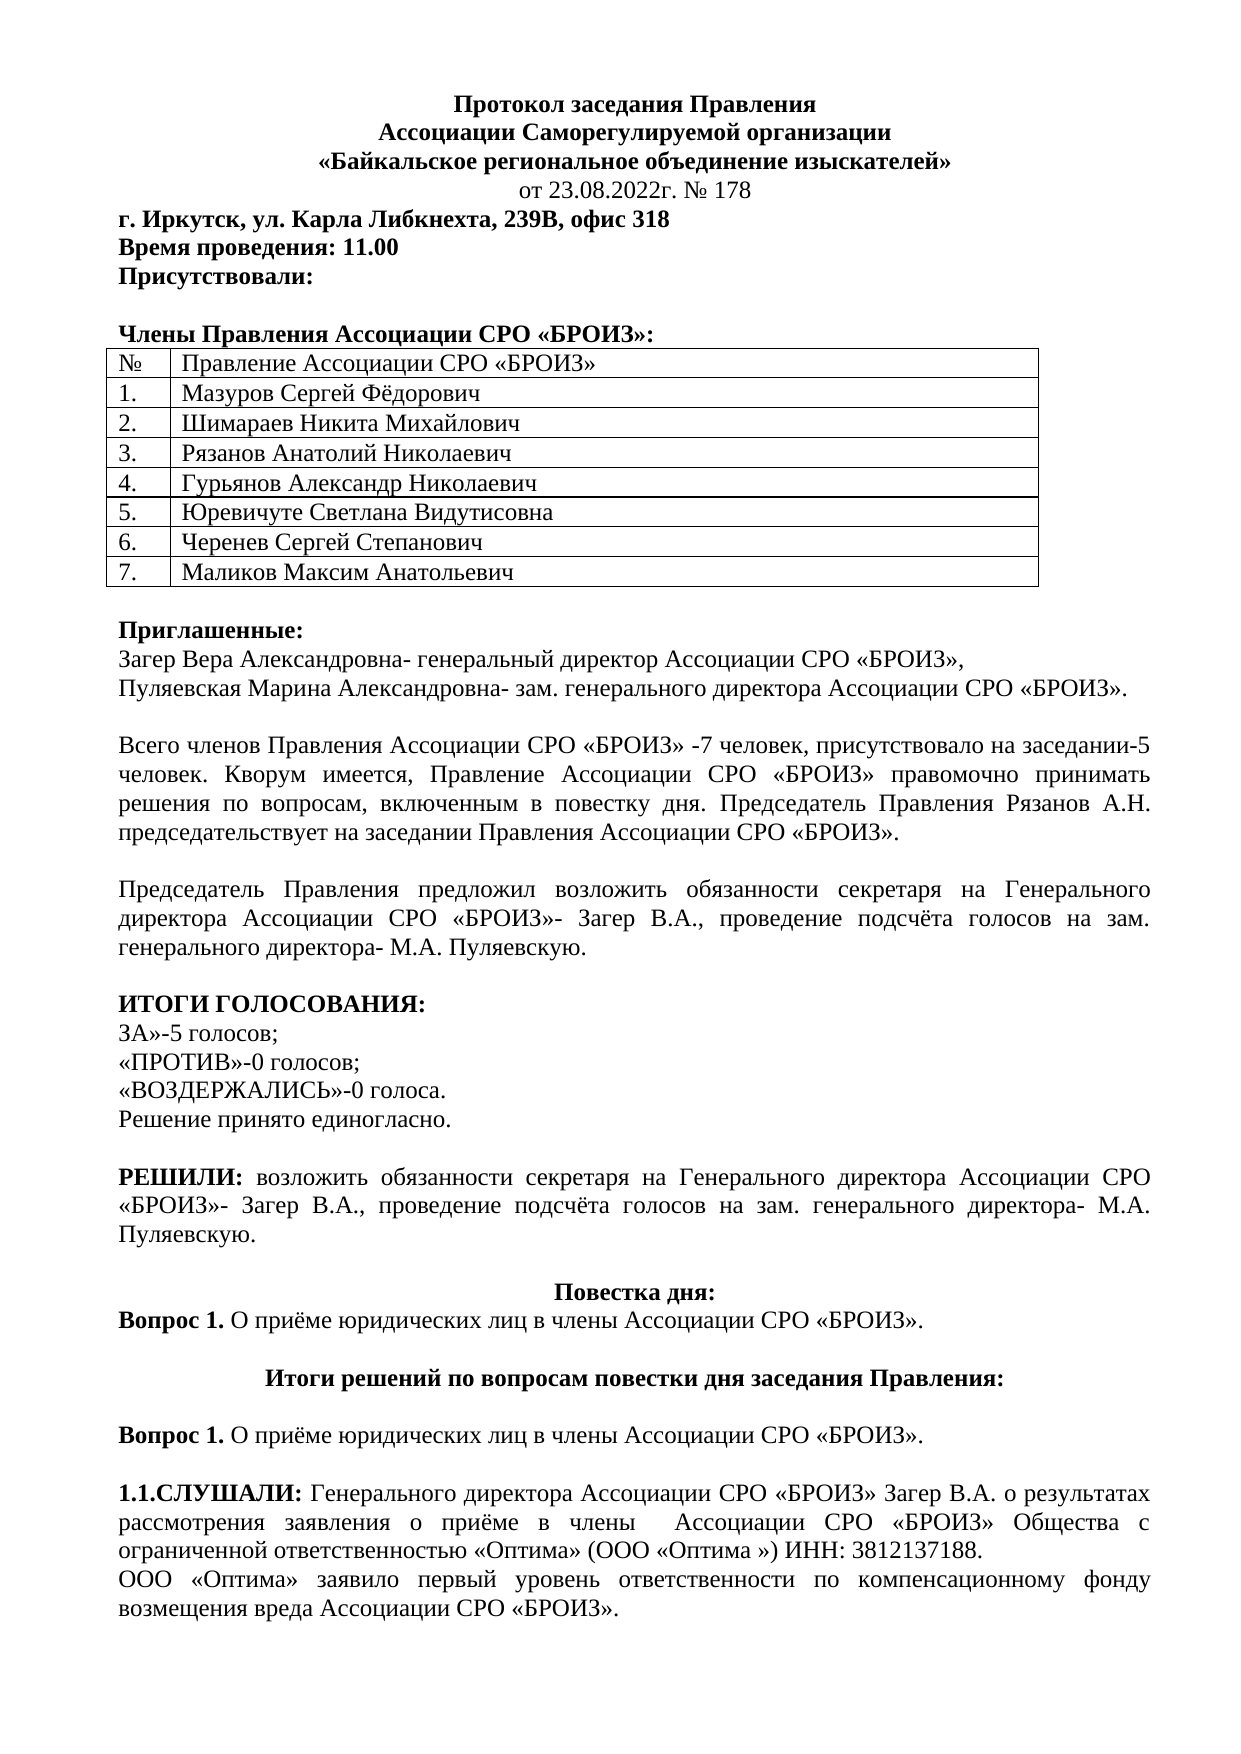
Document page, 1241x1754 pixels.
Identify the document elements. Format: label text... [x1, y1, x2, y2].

table_cell 7. [107, 557, 170, 586]
table_cell 1. [107, 378, 170, 407]
text ЗА»-5 голосов; [118, 1018, 1152, 1047]
table_header № [107, 349, 170, 377]
text Всего членов Правления Ассоциации СРО «БРОИЗ» -7 человек, присутствовало на заседании-5 человек. Кворум имеется, Правление Ассоциации СРО «БРОИЗ» правомочно принимать решения по вопросам, включенным в повестку дня. Председатель Правления Рязанов А.Н. председательствует на заседании Правления Ассоциации СРО «БРОИЗ». [118, 731, 1152, 846]
table_cell 3. [107, 438, 170, 467]
table_cell Черенев Сергей Степанович [171, 527, 1038, 556]
text Вопрос 1. О приёме юридических лиц в члены Ассоциации СРО «БРОИЗ». [118, 1306, 1152, 1334]
text Ассоциации Саморегулируемой организации [118, 117, 1152, 146]
table_cell Рязанов Анатолий Николаевич [171, 438, 1038, 467]
text Протокол заседания Правления [118, 89, 1152, 117]
text ООО «Оптима» заявило первый уровень ответственности по компенсационному фонду возмещения вреда Ассоциации СРО «БРОИЗ». [118, 1564, 1152, 1622]
text от 23.08.2022г. № 178 [118, 175, 1152, 204]
table_cell Юревичуте Светлана Видутисовна [171, 498, 1038, 526]
table_cell 6. [107, 527, 170, 556]
table_header Правление Ассоциации СРО «БРОИЗ» [171, 349, 1038, 377]
table_cell Гурьянов Александр Николаевич [171, 468, 1038, 496]
text Загер Вера Александровна- генеральный директор Ассоциации СРО «БРОИЗ», [118, 644, 1152, 673]
text Члены Правления Ассоциации СРО «БРОИЗ»: [118, 319, 1152, 347]
text «Байкальское региональное объединение изыскателей» [118, 146, 1152, 175]
text Приглашенные: [118, 616, 1152, 644]
text Присутствовали: [118, 261, 1152, 290]
table_cell 2. [107, 408, 170, 437]
table_cell 4. [107, 468, 170, 496]
text Председатель Правления предложил возложить обязанности секретаря на Генерального директора Ассоциации СРО «БРОИЗ»- Загер В.А., проведение подсчёта голосов на зам. генерального директора- М.А. Пуляевскую. [118, 874, 1152, 961]
text Время проведения: 11.00 [118, 232, 1152, 261]
table_cell Шимараев Никита Михайлович [171, 408, 1038, 437]
text РЕШИЛИ: возложить обязанности секретаря на Генерального директора Ассоциации СРО «БРОИЗ»- Загер В.А., проведение подсчёта голосов на зам. генерального директора- М.А. Пуляевскую. [118, 1162, 1152, 1248]
text г. Иркутск, ул. Карла Либкнехта, 239В, офис 318 [118, 204, 1152, 232]
text «ВОЗДЕРЖАЛИСЬ»-0 голоса. [118, 1076, 1152, 1104]
table_cell Маликов Максим Анатольевич [171, 557, 1038, 586]
text Итоги решений по вопросам повестки дня заседания Правления: [118, 1363, 1152, 1392]
text 1.1.СЛУШАЛИ: Генерального директора Ассоциации СРО «БРОИЗ» Загер В.А. о результатах рассмотрения заявления о приёме в члены Ассоциации СРО «БРОИЗ» Общества с ограниченной ответственностью «Оптима» (ООО «Оптима ») ИНН: 3812137188. [118, 1478, 1152, 1564]
text Вопрос 1. О приёме юридических лиц в члены Ассоциации СРО «БРОИЗ». [118, 1421, 1152, 1449]
table_cell 5. [107, 498, 170, 526]
text «ПРОТИВ»-0 голосов; [118, 1047, 1152, 1076]
text Решение принято единогласно. [118, 1104, 1152, 1133]
text Повестка дня: [118, 1277, 1152, 1306]
text ИТОГИ ГОЛОСОВАНИЯ: [118, 989, 1152, 1018]
table_cell Мазуров Сергей Фёдорович [171, 378, 1038, 407]
text Пуляевская Марина Александровна- зам. генерального директора Ассоциации СРО «БРОИЗ». [118, 673, 1152, 702]
